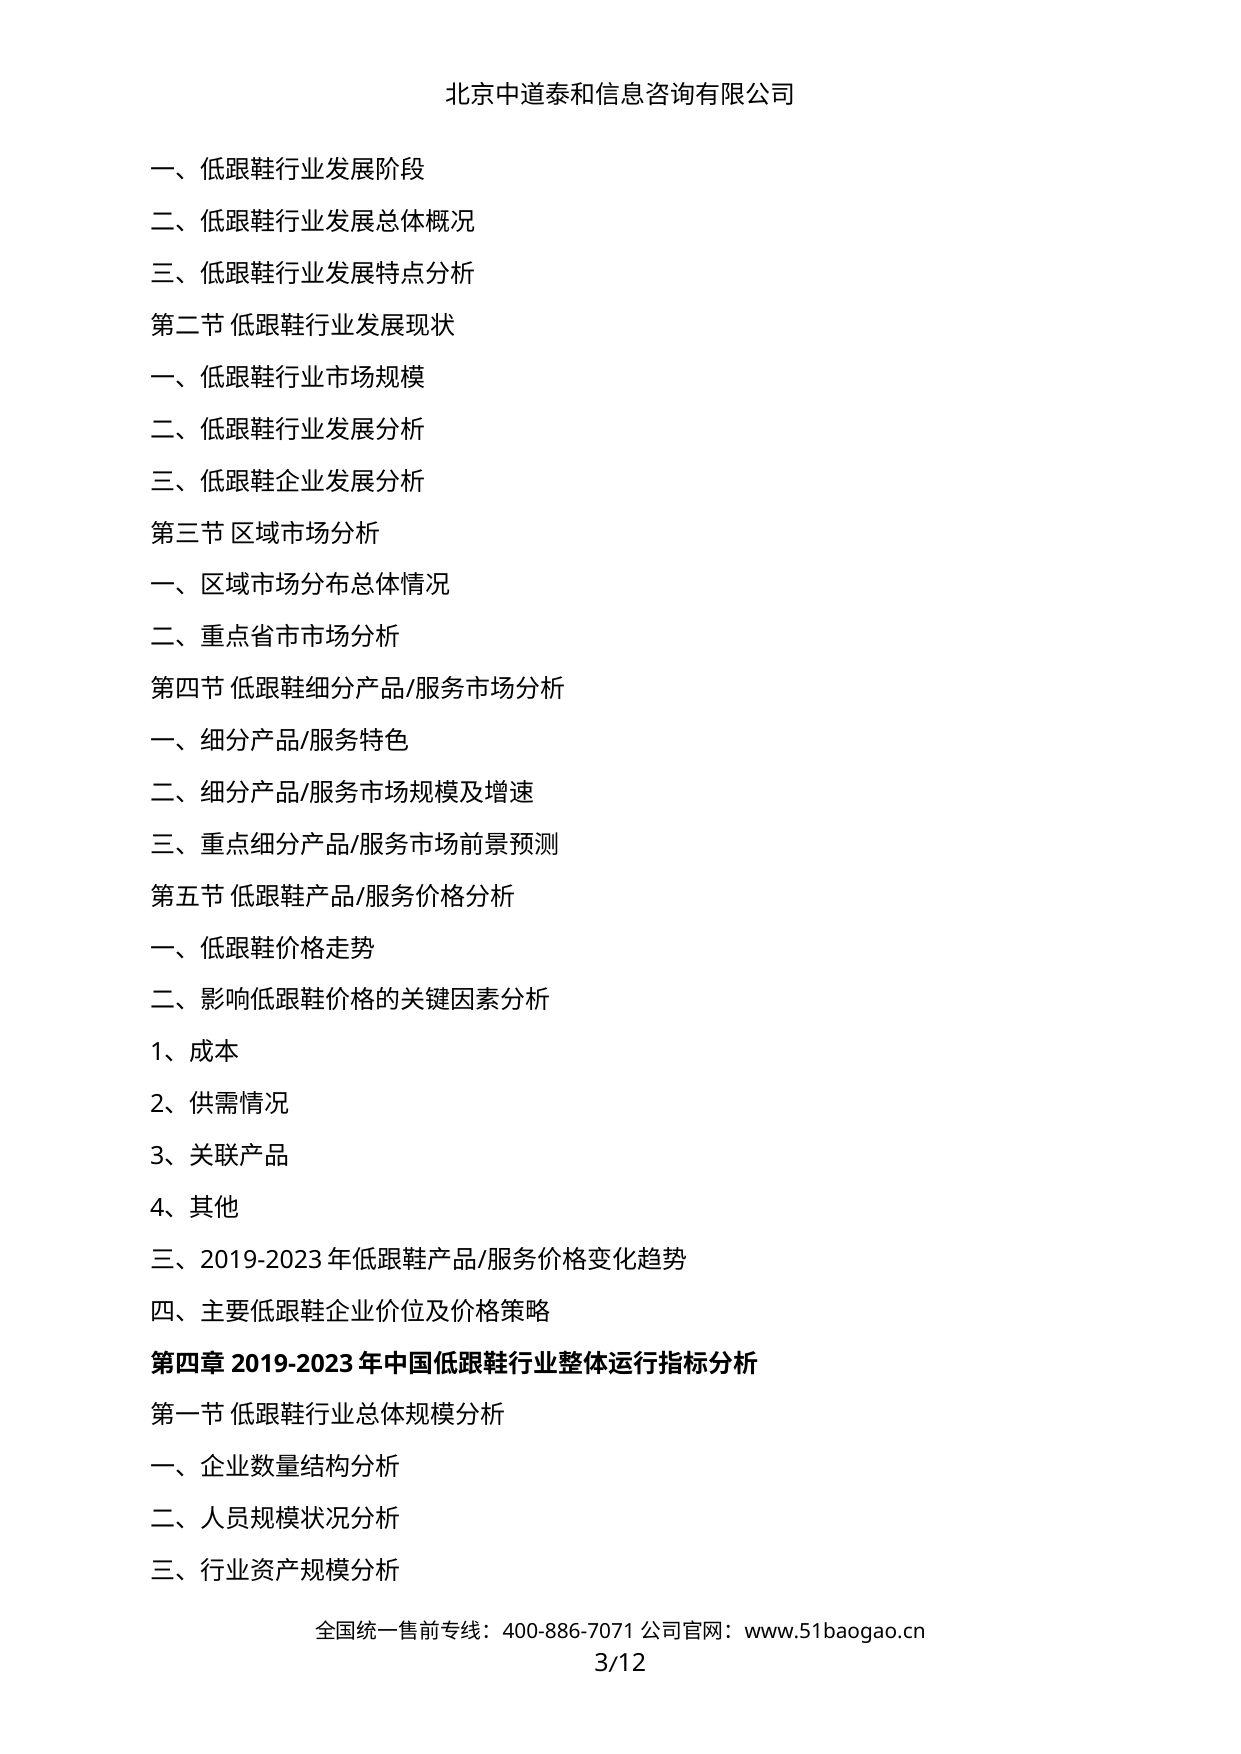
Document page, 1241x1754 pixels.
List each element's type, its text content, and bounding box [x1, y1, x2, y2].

text 三、重点细分产品/服务市场前景预测 [150, 824, 1090, 861]
text 一、企业数量结构分析 [150, 1447, 1090, 1483]
text 三、低跟鞋行业发展特点分析 [150, 254, 1090, 290]
text 三、行业资产规模分析 [150, 1551, 1090, 1587]
text 第四节 低跟鞋细分产品/服务市场分析 [150, 669, 1090, 705]
text 一、低跟鞋行业发展阶段 [150, 150, 1090, 186]
text 第五节 低跟鞋产品/服务价格分析 [150, 876, 1090, 912]
text 一、区域市场分布总体情况 [150, 565, 1090, 601]
text 2、供需情况 [150, 1084, 1090, 1120]
text 一、低跟鞋行业市场规模 [150, 357, 1090, 394]
text 第一节 低跟鞋行业总体规模分析 [150, 1395, 1090, 1431]
text 四、主要低跟鞋企业价位及价格策略 [150, 1291, 1090, 1327]
text 二、人员规模状况分析 [150, 1499, 1090, 1535]
text 三、2019-2023年低跟鞋产品/服务价格变化趋势 [150, 1239, 1090, 1276]
text 第三节 区域市场分析 [150, 513, 1090, 549]
text 一、细分产品/服务特色 [150, 721, 1090, 757]
text 第四章 2019-2023年中国低跟鞋行业整体运行指标分析 [150, 1343, 1090, 1379]
text 3、关联产品 [150, 1136, 1090, 1172]
text 二、影响低跟鞋价格的关键因素分析 [150, 980, 1090, 1016]
text 二、细分产品/服务市场规模及增速 [150, 772, 1090, 809]
text 二、重点省市市场分析 [150, 617, 1090, 653]
text 二、低跟鞋行业发展分析 [150, 409, 1090, 446]
text 4、其他 [150, 1187, 1090, 1224]
text 1、成本 [150, 1032, 1090, 1068]
text 一、低跟鞋价格走势 [150, 928, 1090, 964]
text 三、低跟鞋企业发展分析 [150, 461, 1090, 497]
text 二、低跟鞋行业发展总体概况 [150, 202, 1090, 238]
text 第二节 低跟鞋行业发展现状 [150, 306, 1090, 342]
